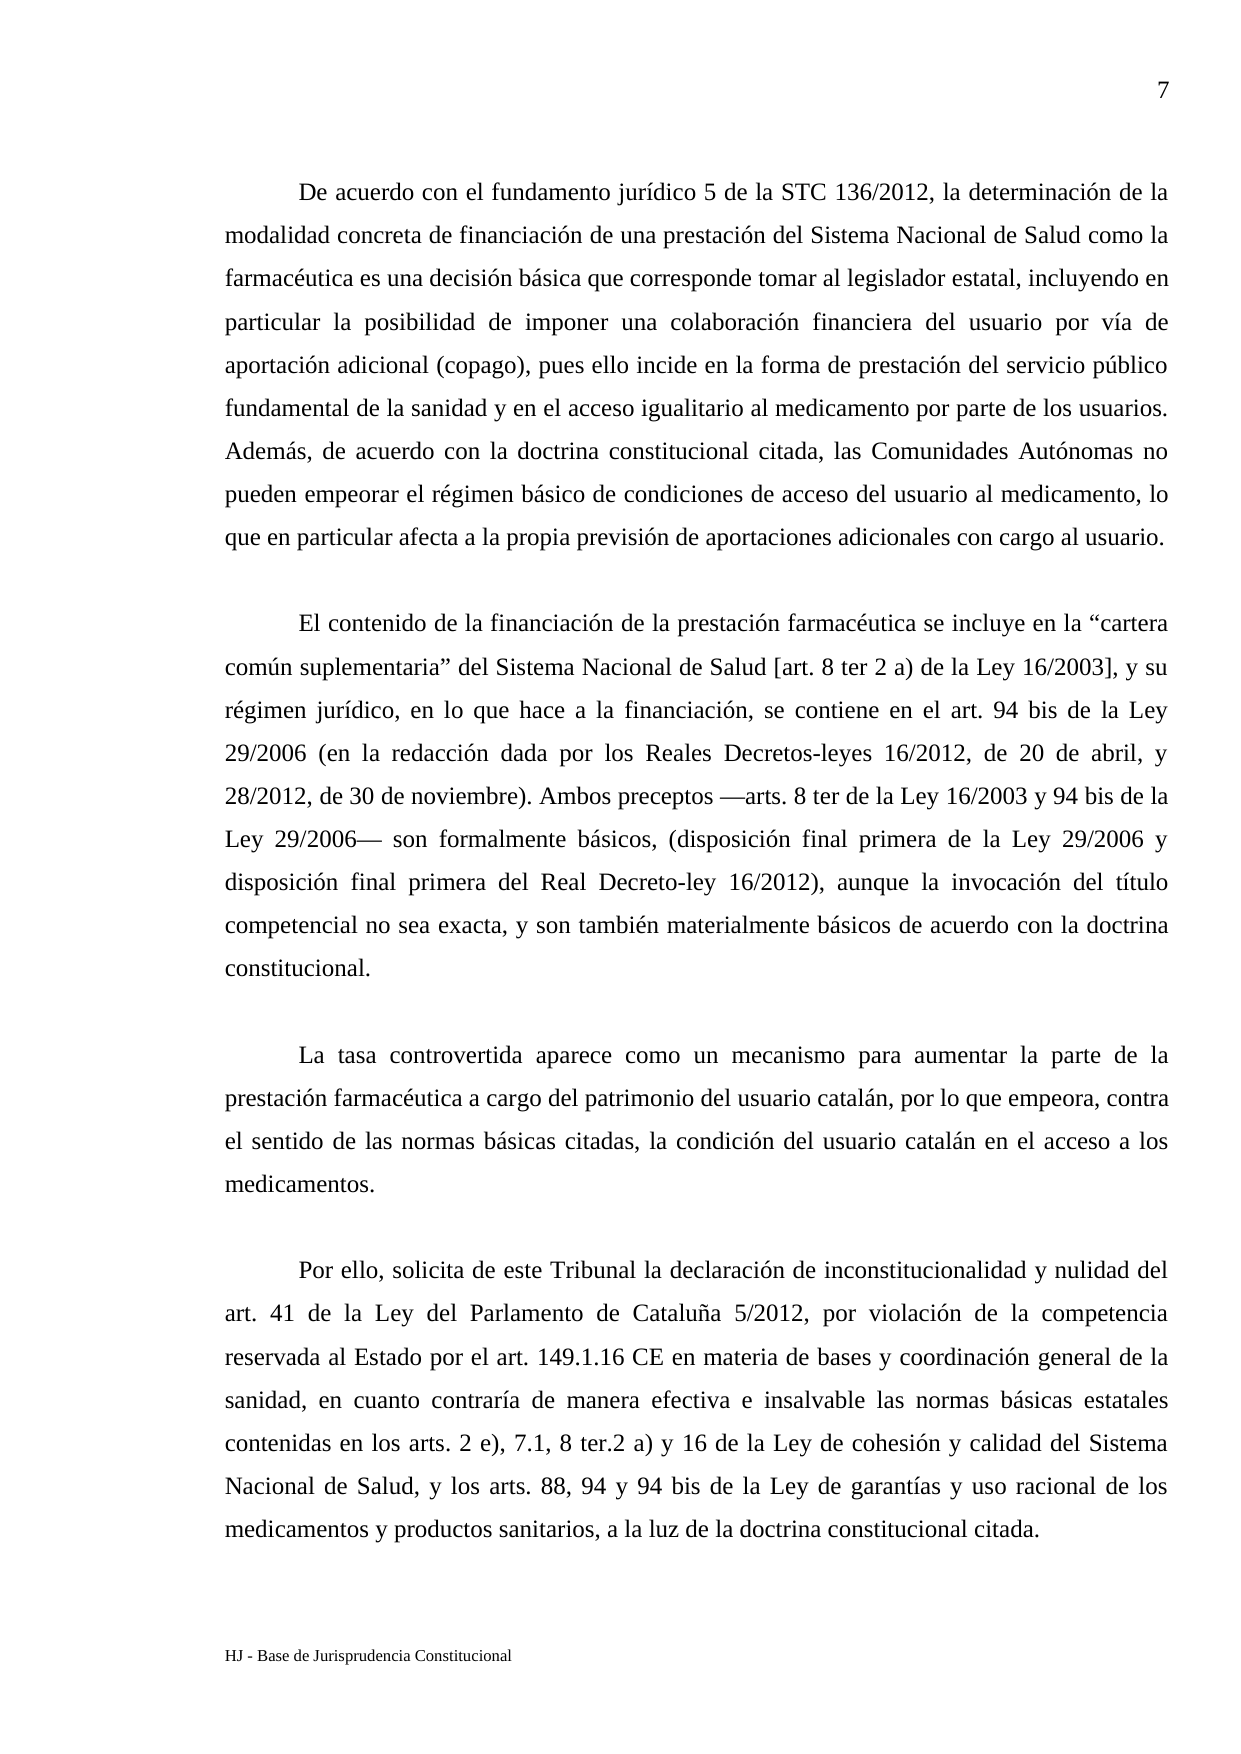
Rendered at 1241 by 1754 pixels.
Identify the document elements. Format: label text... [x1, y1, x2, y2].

text La tasa controvertida aparece como un mecanismo para aumentar la parte de la prestación farmacéutica a cargo del patrimonio del usuario catalán, por lo que empeora, contra el sentido de las normas básicas citadas, la condición del usuario catalán en el acceso a los medicamentos. [224, 1040, 1169, 1198]
text Por ello, solicita de este Tribunal la declaración de inconstitucionalidad y nulidad del art. 41 de la Ley del Parlamento de Cataluña 5/2012, por violación de la competencia reservada al Estado por el art. 149.1.16 CE en materia de bases y coordinación general de la sanidad, en cuanto contraría de manera efectiva e insalvable las normas básicas estatales contenidas en los arts. 2 e), 7.1, 8 ter.2 a) y 16 de la Ley de cohesión y calidad del Sistema Nacional de Salud, y los arts. 88, 94 y 94 bis de la Ley de garantías y uso racional de los medicamentos y productos sanitarios, a la luz de la doctrina constitucional citada. [224, 1255, 1169, 1543]
text De acuerdo con el fundamento jurídico 5 de la STC 136/2012, la determinación de la modalidad concreta de financiación de una prestación del Sistema Nacional de Salud como la farmacéutica es una decisión básica que corresponde tomar al legislador estatal, incluyendo en particular la posibilidad de imponer una colaboración financiera del usuario por vía de aportación adicional (copago), pues ello incide en la forma de prestación del servicio público fundamental de la sanidad y en el acceso igualitario al medicamento por parte de los usuarios. Además, de acuerdo con la doctrina constitucional citada, las Comunidades Autónomas no pueden empeorar el régimen básico de condiciones de acceso del usuario al medicamento, lo que en particular afecta a la propia previsión de aportaciones adicionales con cargo al usuario. [224, 177, 1169, 551]
text El contenido de la financiación de la prestación farmacéutica se incluye en la “cartera común suplementaria” del Sistema Nacional de Salud [art. 8 ter 2 a) de la Ley 16/2003], y su régimen jurídico, en lo que hace a la financiación, se contiene en el art. 94 bis de la Ley 29/2006 (en la redacción dada por los Reales Decretos-leyes 16/2012, de 20 de abril, y 28/2012, de 30 de noviembre). Ambos preceptos —arts. 8 ter de la Ley 16/2003 y 94 bis de la Ley 29/2006— son formalmente básicos, (disposición final primera de la Ley 29/2006 y disposición final primera del Real Decreto-ley 16/2012), aunque la invocación del título competencial no sea exacta, y son también materialmente básicos de acuerdo con la doctrina constitucional. [224, 608, 1169, 982]
